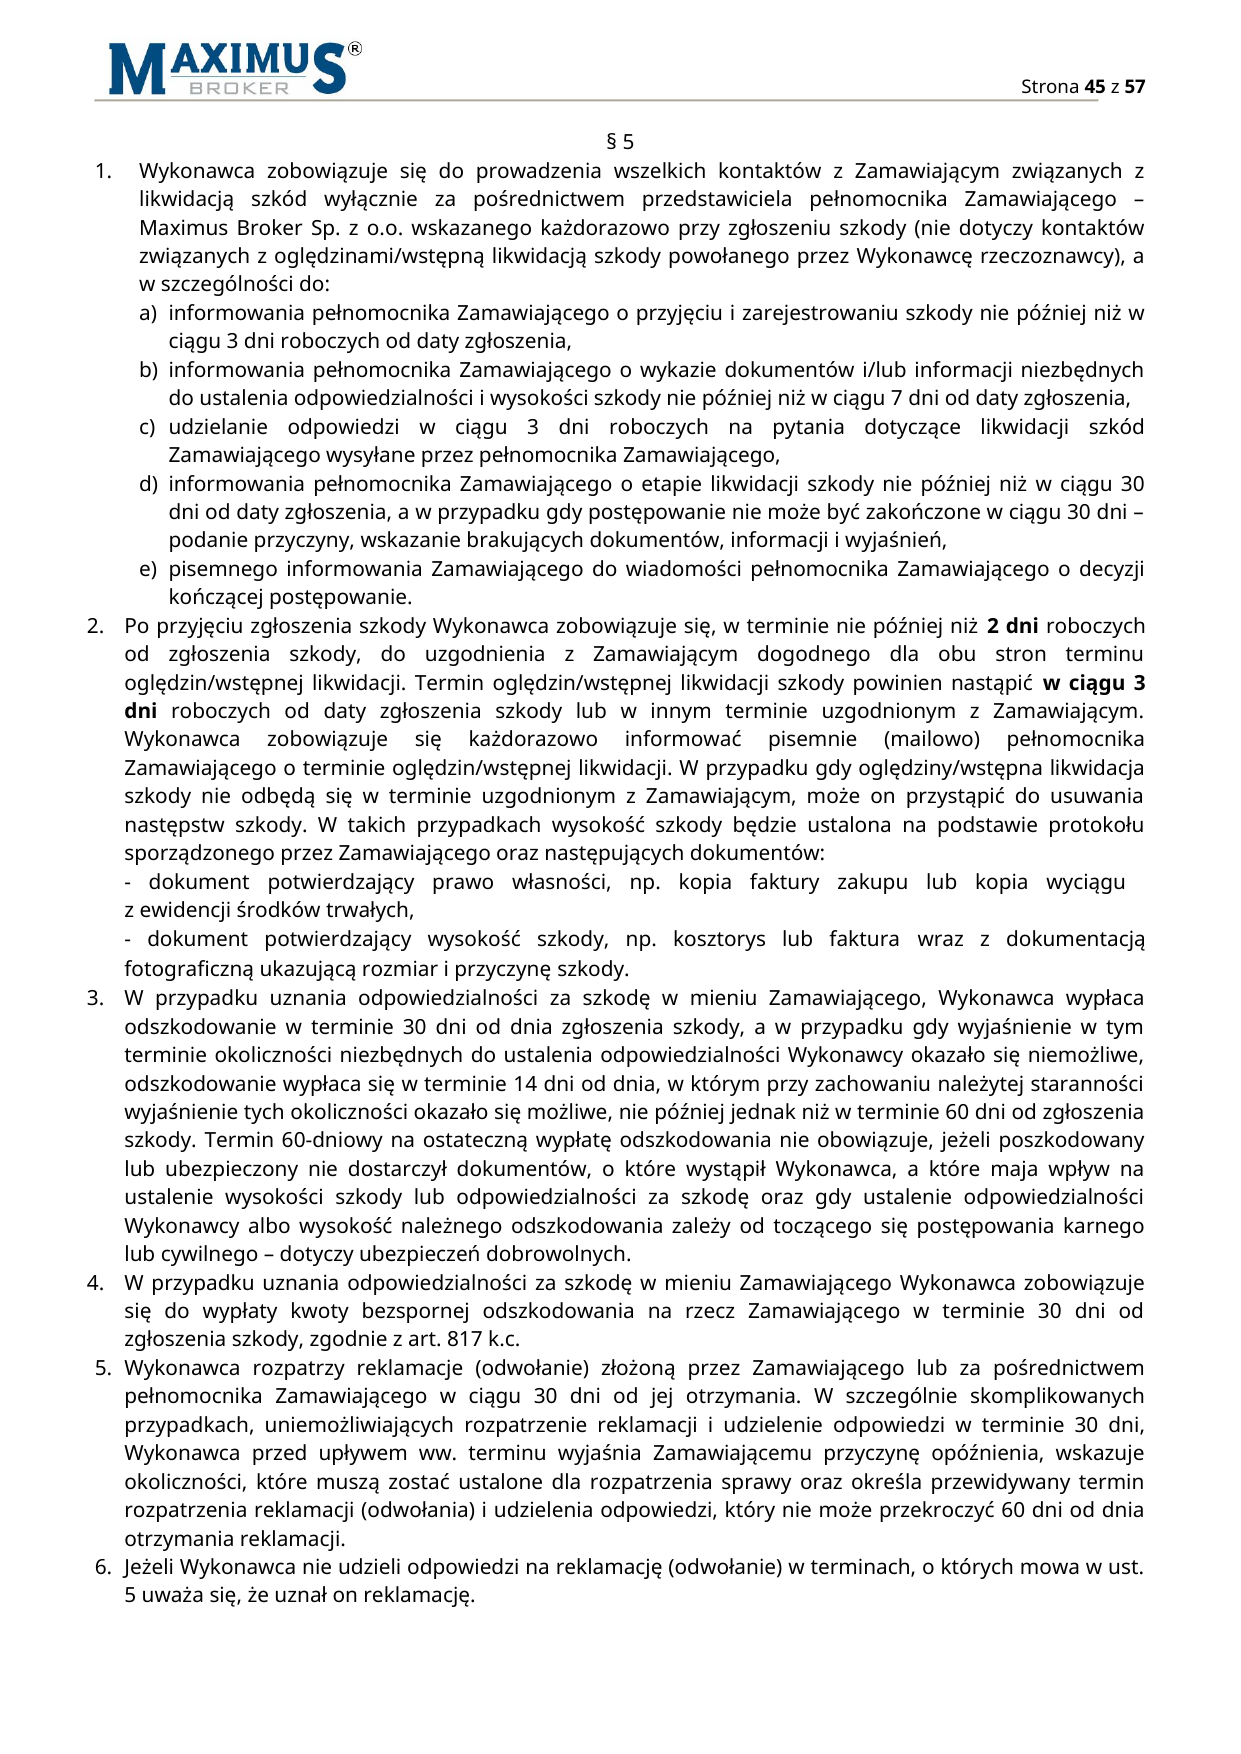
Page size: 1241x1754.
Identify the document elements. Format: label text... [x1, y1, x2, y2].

list informowania pełnomocnika Zamawiającego o etapie likwidacji szkody nie później niż w ciągu 30 dni od daty zgłoszenia, a w przypadku gdy postępowanie nie może być zakończone w ciągu 30 dni – podanie przyczyny, wskazanie brakujących dokumentów, informacji i wyjaśnień, [139, 469, 1146, 554]
list W przypadku uznania odpowiedzialności za szkodę w mieniu Zamawiającego, Wykonawca wypłaca odszkodowanie w terminie 30 dni od dnia zgłoszenia szkody, a w przypadku gdy wyjaśnienie w tym terminie okoliczności niezbędnych do ustalenia odpowiedzialności Wykonawcy okazało się niemożliwe, odszkodowanie wypłaca się w terminie 14 dni od dnia, w którym przy zachowaniu należytej staranności wyjaśnienie tych okoliczności okazało się możliwe, nie później jednak niż w terminie 60 dni od zgłoszenia szkody. Termin 60-dniowy na ostateczną wypłatę odszkodowania nie obowiązuje, jeżeli poszkodowany lub ubezpieczony nie dostarczył dokumentów, o które wystąpił Wykonawca, a które maja wpływ na ustalenie wysokości szkody lub odpowiedzialności za szkodę oraz gdy ustalenie odpowiedzialności Wykonawcy albo wysokość należnego odszkodowania zależy od toczącego się postępowania karnego lub cywilnego – dotyczy ubezpieczeń dobrowolnych. [87, 983, 1146, 1268]
text § 5 [94, 127, 1146, 156]
list udzielanie odpowiedzi w ciągu 3 dni roboczych na pytania dotyczące likwidacji szkód Zamawiającego wysyłane przez pełnomocnika Zamawiającego, [139, 412, 1146, 469]
picture [103, 37, 368, 99]
text - dokument potwierdzający prawo własności, np. kopia faktury zakupu lub kopia wyciągu z ewidencji środków trwałych, [124, 867, 1146, 924]
list W przypadku uznania odpowiedzialności za szkodę w mieniu Zamawiającego Wykonawca zobowiązuje się do wypłaty kwoty bezspornej odszkodowania na rzecz Zamawiającego w terminie 30 dni od zgłoszenia szkody, zgodnie z art. 817 k.c. [87, 1268, 1146, 1353]
list Wykonawca zobowiązuje się do prowadzenia wszelkich kontaktów z Zamawiającym związanych z likwidacją szkód wyłącznie za pośrednictwem przedstawiciela pełnomocnika Zamawiającego – Maximus Broker Sp. z o.o. wskazanego każdorazowo przy zgłoszeniu szkody (nie dotyczy kontaktów związanych z oględzinami/wstępną likwidacją szkody powołanego przez Wykonawcę rzeczoznawcy), a w szczególności do: [94, 156, 1146, 298]
list Jeżeli Wykonawca nie udzieli odpowiedzi na reklamację (odwołanie) w terminach, o których mowa w ust. 5 uważa się, że uznał on reklamację. [94, 1552, 1146, 1609]
list Po przyjęciu zgłoszenia szkody Wykonawca zobowiązuje się, w terminie nie później niż 2 dni roboczych od zgłoszenia szkody, do uzgodnienia z Zamawiającym dogodnego dla obu stron terminu oględzin/wstępnej likwidacji. Termin oględzin/wstępnej likwidacji szkody powinien nastąpić w ciągu 3 dni roboczych od daty zgłoszenia szkody lub w innym terminie uzgodnionym z Zamawiającym. Wykonawca zobowiązuje się każdorazowo informować pisemnie (mailowo) pełnomocnika Zamawiającego o terminie oględzin/wstępnej likwidacji. W przypadku gdy oględziny/wstępna likwidacja szkody nie odbędą się w terminie uzgodnionym z Zamawiającym, może on przystąpić do usuwania następstw szkody. W takich przypadkach wysokość szkody będzie ustalona na podstawie protokołu sporządzonego przez Zamawiającego oraz następujących dokumentów: [87, 611, 1146, 867]
list informowania pełnomocnika Zamawiającego o wykazie dokumentów i/lub informacji niezbędnych do ustalenia odpowiedzialności i wysokości szkody nie później niż w ciągu 7 dni od daty zgłoszenia, [139, 355, 1146, 412]
list informowania pełnomocnika Zamawiającego o przyjęciu i zarejestrowaniu szkody nie później niż w ciągu 3 dni roboczych od daty zgłoszenia, [139, 298, 1146, 355]
list pisemnego informowania Zamawiającego do wiadomości pełnomocnika Zamawiającego o decyzji kończącej postępowanie. [139, 554, 1146, 611]
list Wykonawca rozpatrzy reklamacje (odwołanie) złożoną przez Zamawiającego lub za pośrednictwem pełnomocnika Zamawiającego w ciągu 30 dni od jej otrzymania. W szczególnie skomplikowanych przypadkach, uniemożliwiających rozpatrzenie reklamacji i udzielenie odpowiedzi w terminie 30 dni, Wykonawca przed upływem ww. terminu wyjaśnia Zamawiającemu przyczynę opóźnienia, wskazuje okoliczności, które muszą zostać ustalone dla rozpatrzenia sprawy oraz określa przewidywany termin rozpatrzenia reklamacji (odwołania) i udzielenia odpowiedzi, który nie może przekroczyć 60 dni od dnia otrzymania reklamacji. [94, 1353, 1146, 1552]
text - dokument potwierdzający wysokość szkody, np. kosztorys lub faktura wraz z dokumentacją fotograficzną ukazującą rozmiar i przyczynę szkody. [124, 924, 1146, 983]
